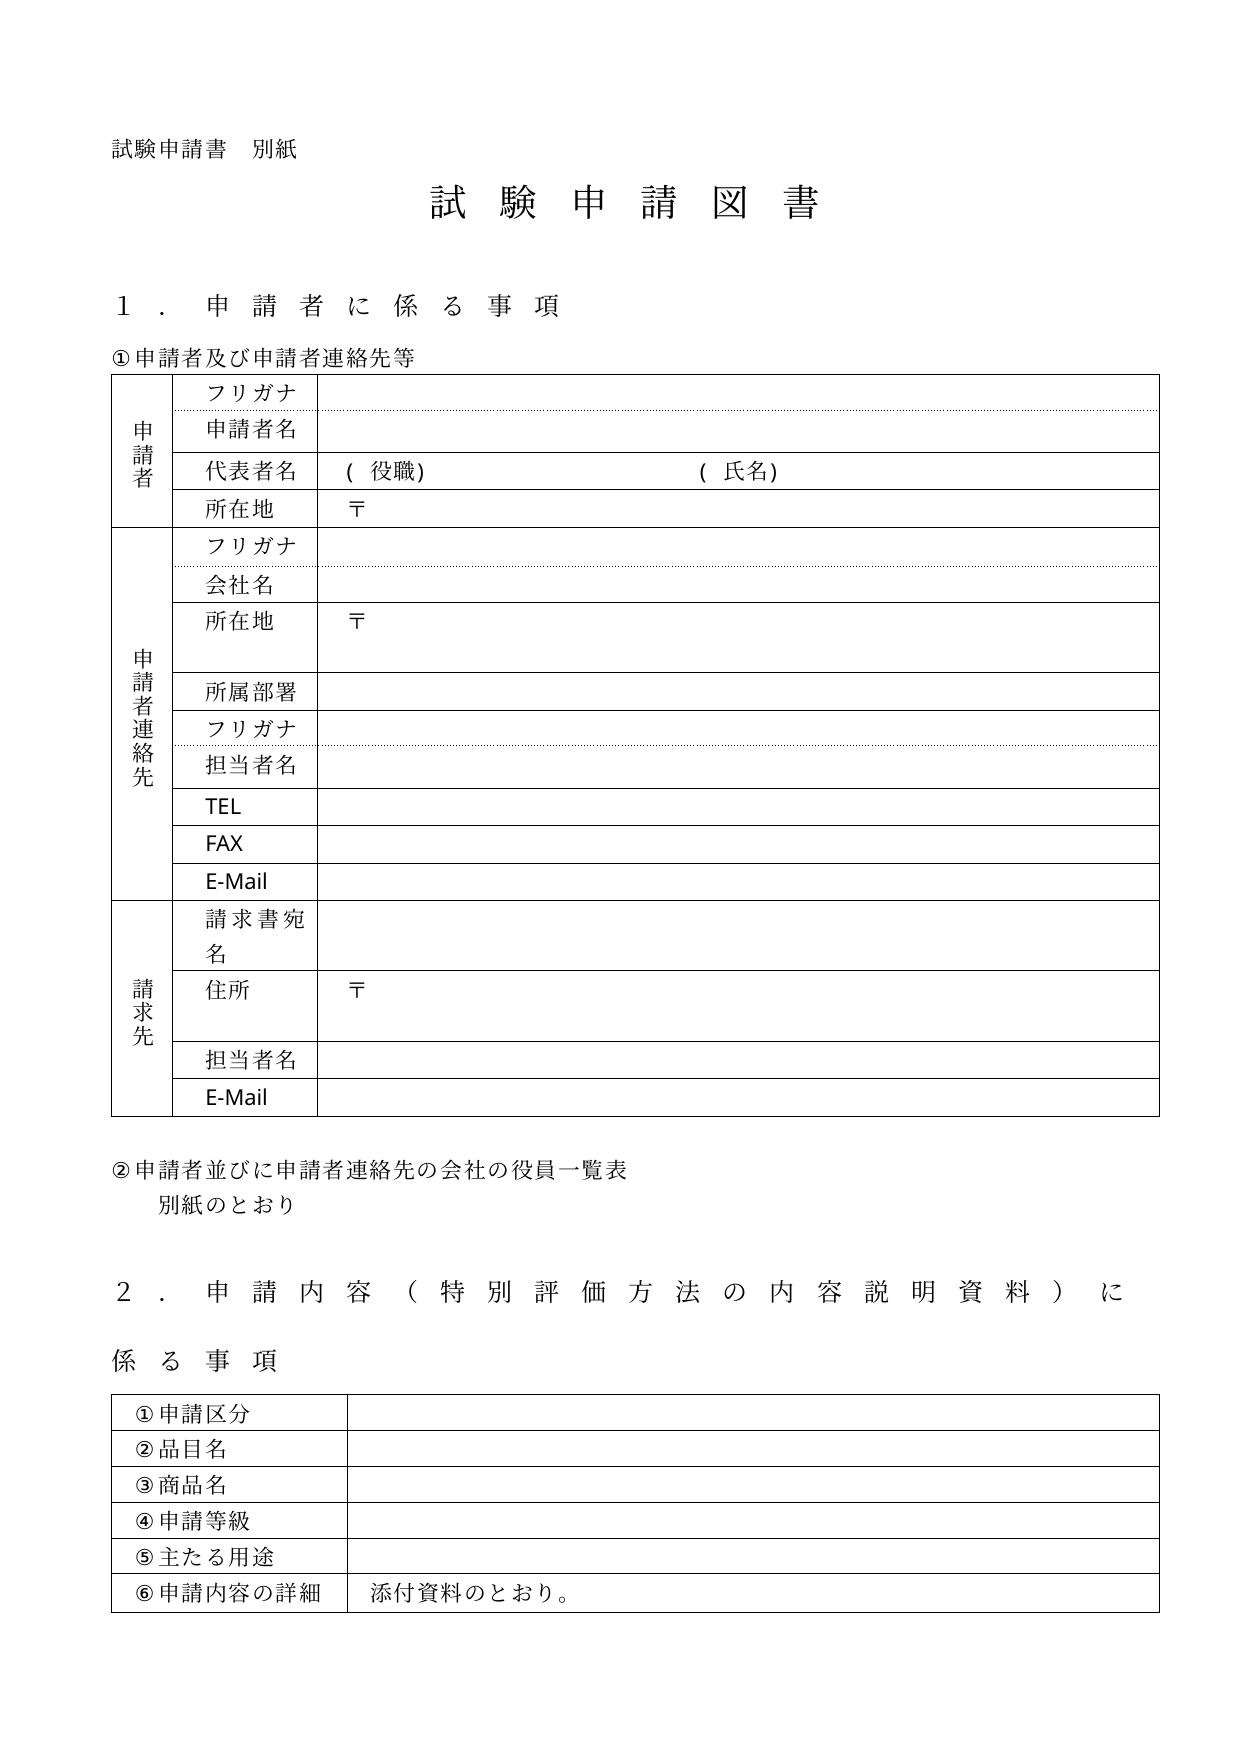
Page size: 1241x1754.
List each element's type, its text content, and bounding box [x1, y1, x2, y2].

table_cell [348, 1503, 1159, 1537]
table_cell [318, 1042, 1159, 1078]
table_cell ②品目名 [112, 1431, 347, 1466]
table_cell [348, 1431, 1159, 1466]
table_cell [318, 566, 1159, 602]
table_cell [318, 410, 1159, 452]
table_cell [318, 826, 1159, 862]
text 別紙のとおり [111, 1186, 1147, 1221]
table_cell TEL [173, 789, 317, 825]
table_header [348, 1395, 1159, 1430]
table_cell [348, 1467, 1159, 1502]
table_cell 住所 [173, 971, 317, 1041]
table_header ①申請区分 [112, 1395, 347, 1430]
table_cell 請求書宛名 [173, 901, 317, 970]
table_cell 〒 [318, 971, 1159, 1041]
table_cell 請求先 [112, 901, 172, 1116]
table_cell 会社名 [173, 566, 317, 602]
table_cell ③商品名 [112, 1467, 347, 1502]
table_cell 代表者名 [173, 453, 317, 489]
text ①申請者及び申請者連絡先等 [111, 339, 1147, 374]
table_cell FAX [173, 826, 317, 862]
text 試 験 申 請 図 書 [111, 166, 1147, 235]
table_cell [318, 789, 1159, 825]
table_cell ⑥申請内容の詳細 [112, 1574, 347, 1612]
table_cell [318, 711, 1159, 745]
table_cell ⑤主たる用途 [112, 1539, 347, 1573]
table_cell [318, 673, 1159, 709]
table_cell [318, 745, 1159, 787]
table_cell 申請者連絡先 [112, 528, 172, 900]
text 試験申請書 別紙 [111, 131, 1147, 166]
text ②申請者並びに申請者連絡先の会社の役員一覧表 [111, 1152, 1147, 1186]
table_cell (役職) (氏名) [318, 453, 1159, 489]
table_cell 添付資料のとおり。 [348, 1574, 1159, 1612]
table_header フリガナ [173, 375, 317, 410]
table_cell フリガナ [173, 528, 317, 566]
table_cell 担当者名 [173, 1042, 317, 1078]
table_cell 〒 [318, 490, 1159, 527]
table_cell 所属部署 [173, 673, 317, 709]
table_cell [348, 1539, 1159, 1573]
table_cell [318, 528, 1159, 566]
table_cell 申請者名 [173, 410, 317, 452]
table_header 申請者 [112, 375, 172, 527]
table_cell E-Mail [173, 864, 317, 900]
text １．申請者に係る事項 [111, 270, 1147, 339]
table_cell 所在地 [173, 603, 317, 672]
table_cell [318, 901, 1159, 970]
table_cell 〒 [318, 603, 1159, 672]
table_cell ④申請等級 [112, 1503, 347, 1537]
table_cell 所在地 [173, 490, 317, 527]
text ２．申請内容（特別評価方法の内容説明資料）に係る事項 [111, 1256, 1147, 1394]
table_cell E-Mail [173, 1079, 317, 1116]
table_cell [318, 1079, 1159, 1116]
table_cell 担当者名 [173, 745, 317, 787]
table_cell [318, 864, 1159, 900]
table_cell フリガナ [173, 711, 317, 745]
table_header [318, 375, 1159, 410]
